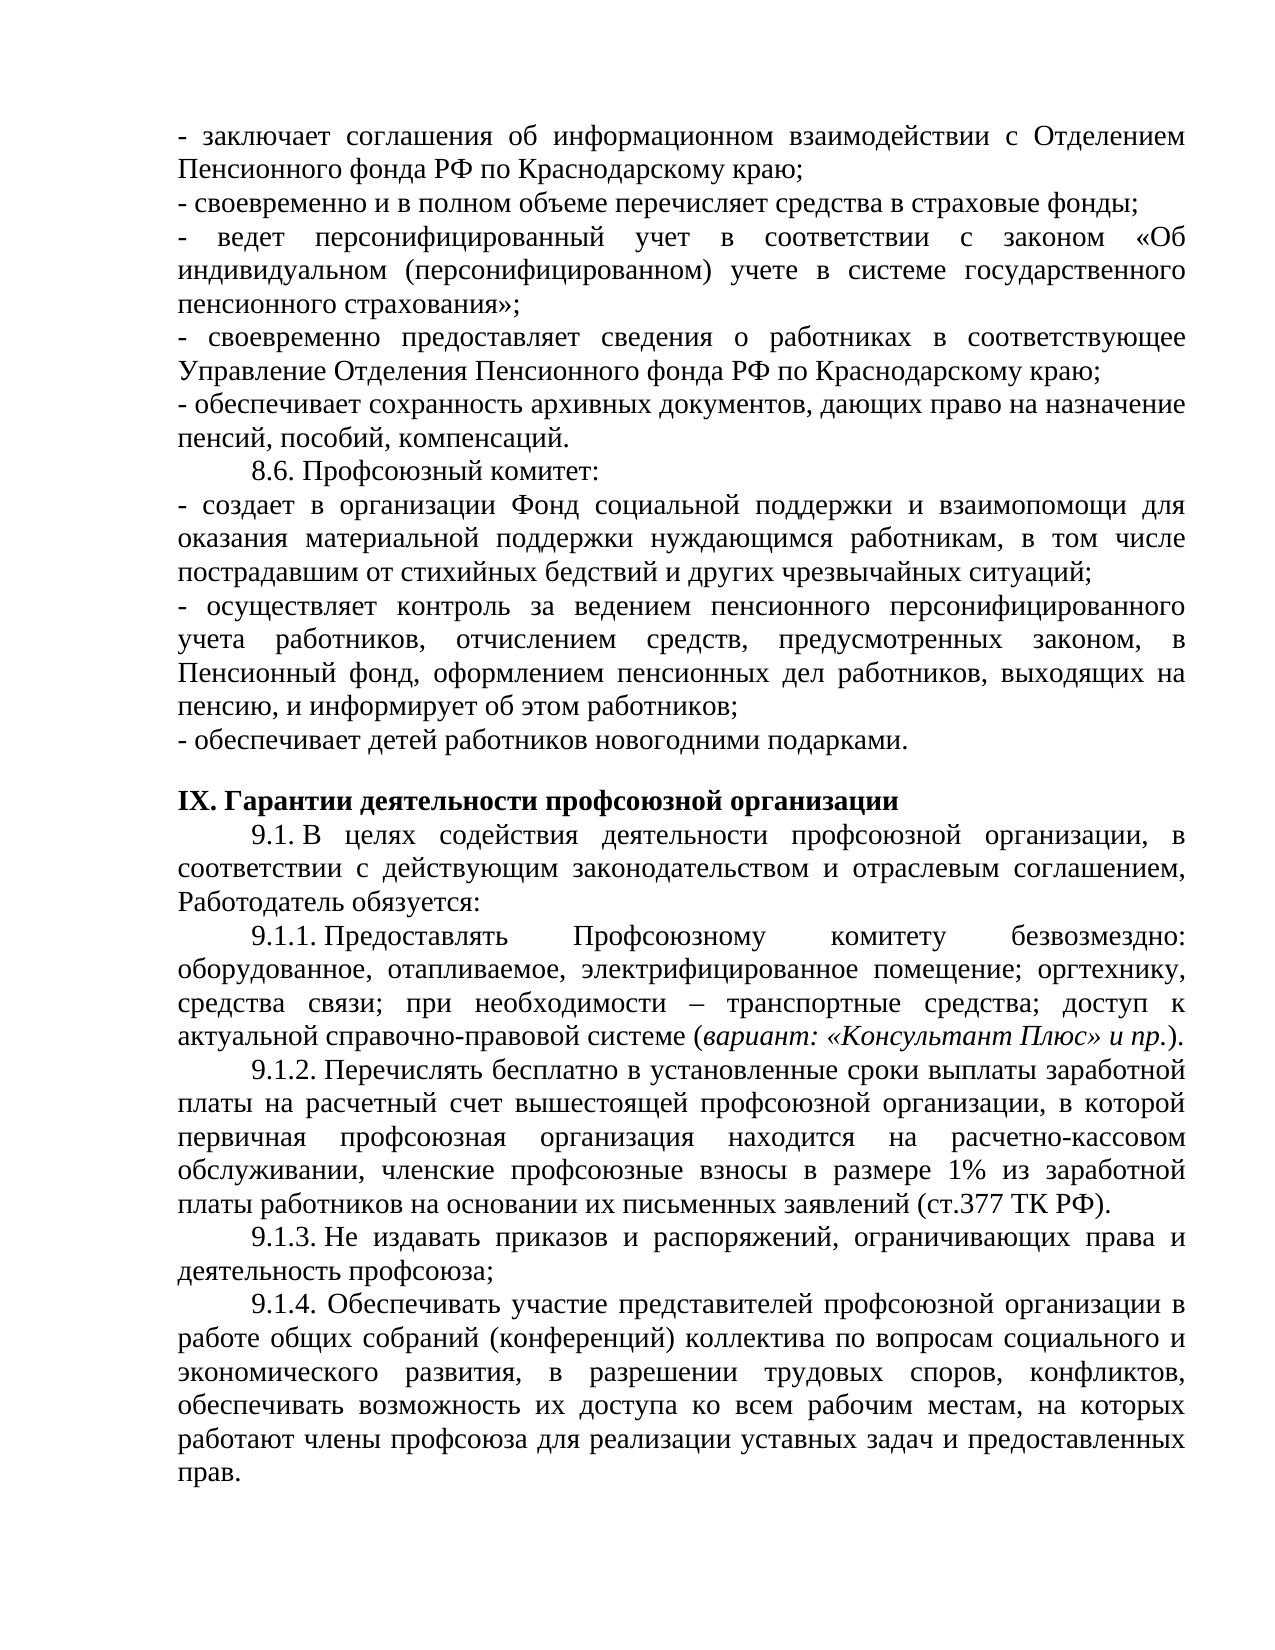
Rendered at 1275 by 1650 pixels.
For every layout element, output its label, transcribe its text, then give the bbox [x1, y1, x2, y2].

text - заключает соглашения об информационном взаимодействии с Отделением Пенсионного фонда РФ по Краснодарскому краю; [177, 118, 1186, 185]
text 8.6. Профсоюзный комитет: [177, 453, 1186, 487]
text - создает в организации Фонд социальной поддержки и взаимопомощи для оказания материальной поддержки нуждающимся работникам, в том числе пострадавшим от стихийных бедствий и других чрезвычайных ситуаций; [177, 487, 1186, 588]
text - своевременно и в полном объеме перечисляет средства в страховые фонды; [177, 185, 1186, 219]
text 9.1. В целях содействия деятельности профсоюзной организации, в соответствии с действующим законодательством и отраслевым соглашением, Работодатель обязуется: [177, 817, 1186, 918]
text 9.1.4. Обеспечивать участие представителей профсоюзной организации в работе общих собраний (конференций) коллектива по вопросам социального и экономического развития, в разрешении трудовых споров, конфликтов, обеспечивать возможность их доступа ко всем рабочим местам, на которых работают члены профсоюза для реализации уставных задач и предоставленных прав. [177, 1287, 1186, 1488]
text - осуществляет контроль за ведением пенсионного персонифицированного учета работников, отчислением средств, предусмотренных законом, в Пенсионный фонд, оформлением пенсионных дел работников, выходящих на пенсию, и информирует об этом работников; [177, 588, 1186, 722]
text - обеспечивает сохранность архивных документов, дающих право на назначение пенсий, пособий, компенсаций. [177, 386, 1186, 453]
text - ведет персонифицированный учет в соответствии с законом «Об индивидуальном (персонифицированном) учете в системе государственного пенсионного страхования»; [177, 219, 1186, 319]
text 9.1.2. Перечислять бесплатно в установленные сроки выплаты заработной платы на расчетный счет вышестоящей профсоюзной организации, в которой первичная профсоюзная организация находится на расчетно-кассовом обслуживании, членские профсоюзные взносы в размере 1% из заработной платы работников на основании их письменных заявлений (ст.377 ТК РФ). [177, 1052, 1186, 1219]
text IX. Гарантии деятельности профсоюзной организации [177, 783, 1186, 817]
text 9.1.1. Предоставлять Профсоюзному комитету безвозмездно: оборудованное, отапливаемое, электрифицированное помещение; оргтехнику, средства связи; при необходимости – транспортные средства; доступ к актуальной справочно-правовой системе (вариант: «Консультант Плюс» и пр.). [177, 918, 1186, 1052]
text - обеспечивает детей работников новогодними подарками. [177, 722, 1186, 755]
text 9.1.3. Не издавать приказов и распоряжений, ограничивающих права и деятельность профсоюза; [177, 1219, 1186, 1287]
text - своевременно предоставляет сведения о работниках в соответствующее Управление Отделения Пенсионного фонда РФ по Краснодарскому краю; [177, 319, 1186, 386]
